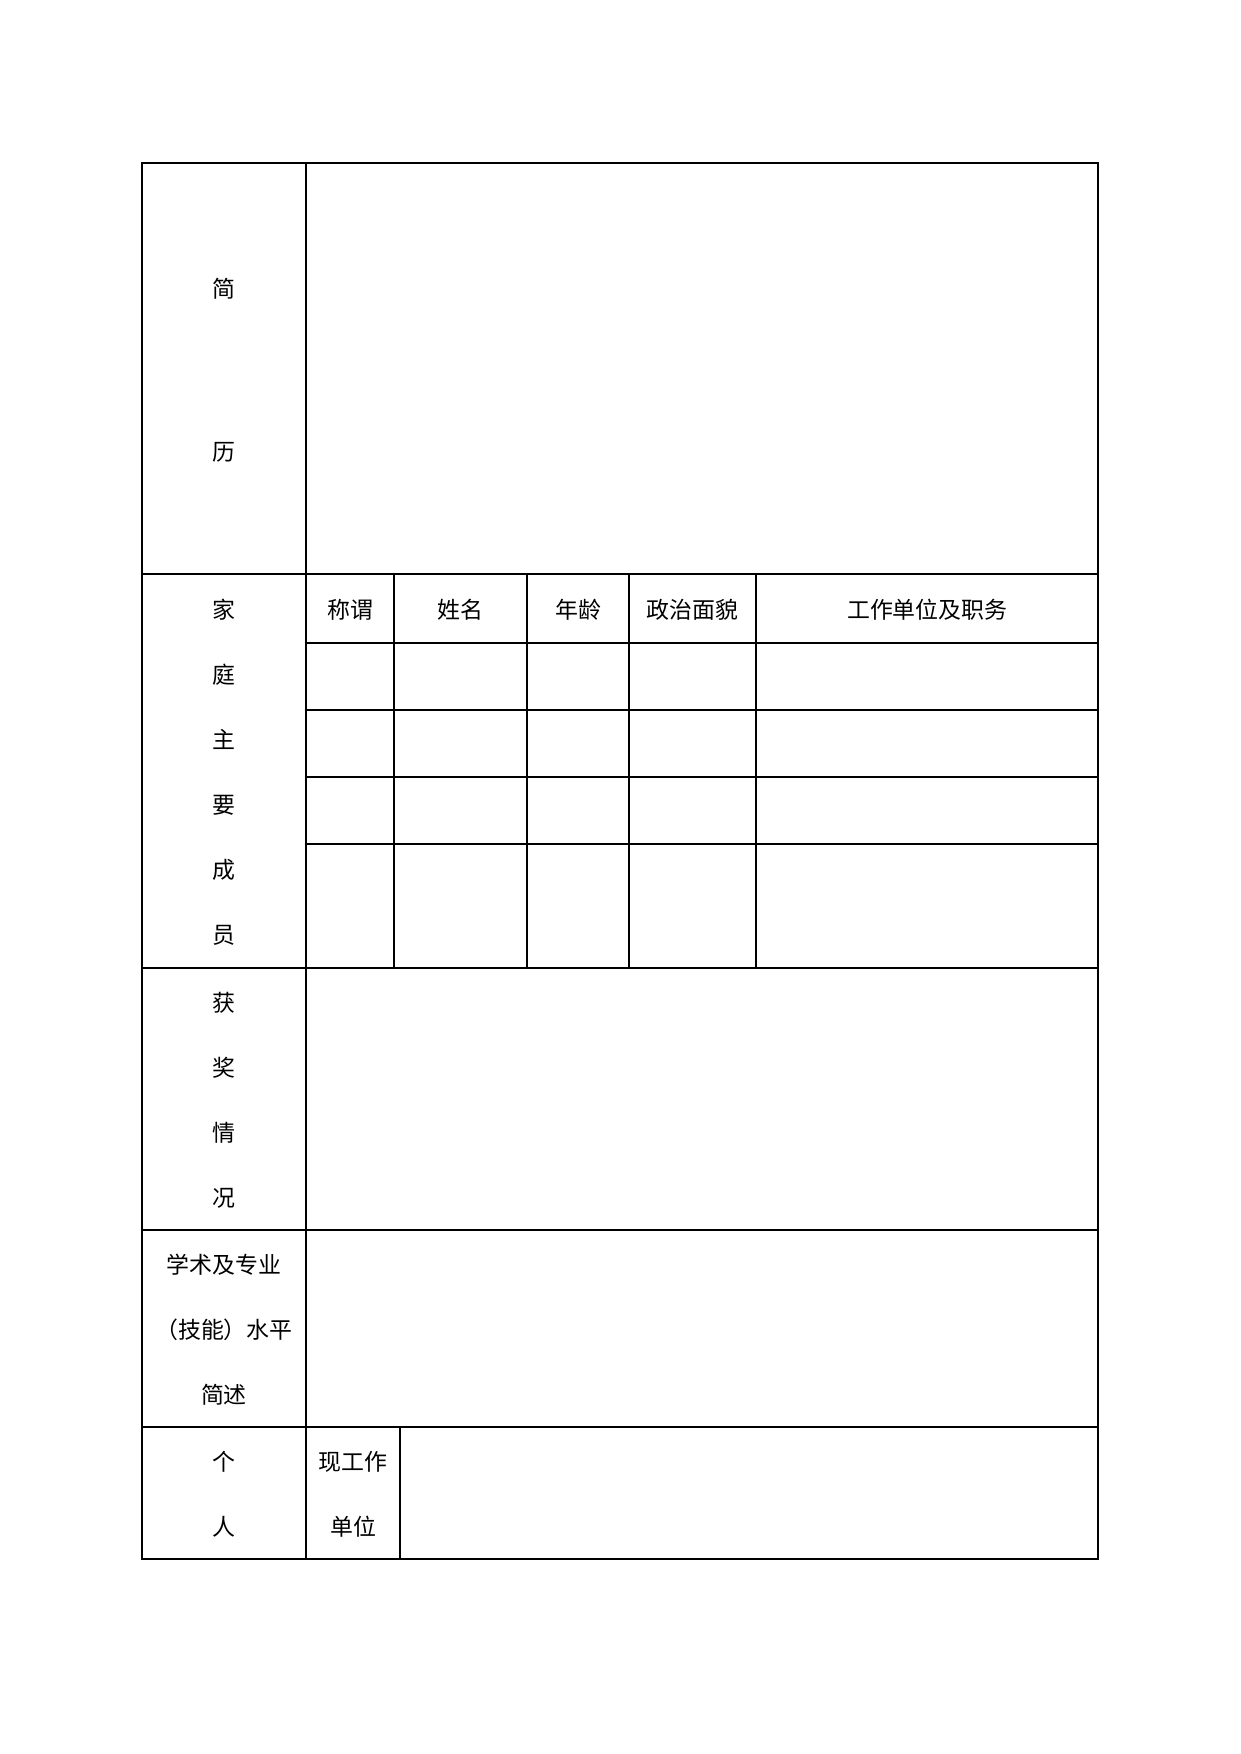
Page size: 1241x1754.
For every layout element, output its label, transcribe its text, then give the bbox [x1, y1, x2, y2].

table_cell 年龄 [528, 575, 628, 642]
table_cell [307, 778, 393, 843]
table_cell [528, 644, 628, 709]
table_cell [528, 778, 628, 843]
table_cell [395, 644, 526, 709]
table_cell [630, 711, 755, 776]
table_cell 工作单位及职务 [757, 575, 1097, 642]
table_cell 现工作单位 [307, 1428, 399, 1558]
table_cell [307, 711, 393, 776]
table_cell 政治面貌 [630, 575, 755, 642]
table_cell [528, 711, 628, 776]
table_cell [757, 845, 1097, 967]
table_cell [307, 969, 1097, 1229]
table_cell [528, 845, 628, 967]
table_cell [757, 778, 1097, 843]
table_cell [307, 1231, 1097, 1426]
table_cell [395, 845, 526, 967]
table_cell 称谓 [307, 575, 393, 642]
table_cell 家 庭 主 要 成 员 [143, 575, 305, 967]
table_cell [630, 644, 755, 709]
table_cell 个 人 情 况 及 意 向 [143, 1428, 305, 1558]
table_cell 获 奖 情 况 [143, 969, 305, 1229]
table_cell [395, 711, 526, 776]
table_cell [307, 845, 393, 967]
table_cell [630, 845, 755, 967]
table_cell [307, 164, 1097, 573]
table_cell [757, 711, 1097, 776]
table_cell [401, 1428, 1097, 1558]
table_cell 简 历 [143, 164, 305, 573]
table_cell [630, 778, 755, 843]
table_cell [395, 778, 526, 843]
table_cell [307, 644, 393, 709]
table_cell 学术及专业（技能）水平简述 [143, 1231, 305, 1426]
table_cell [757, 644, 1097, 709]
table_cell 姓名 [395, 575, 526, 642]
